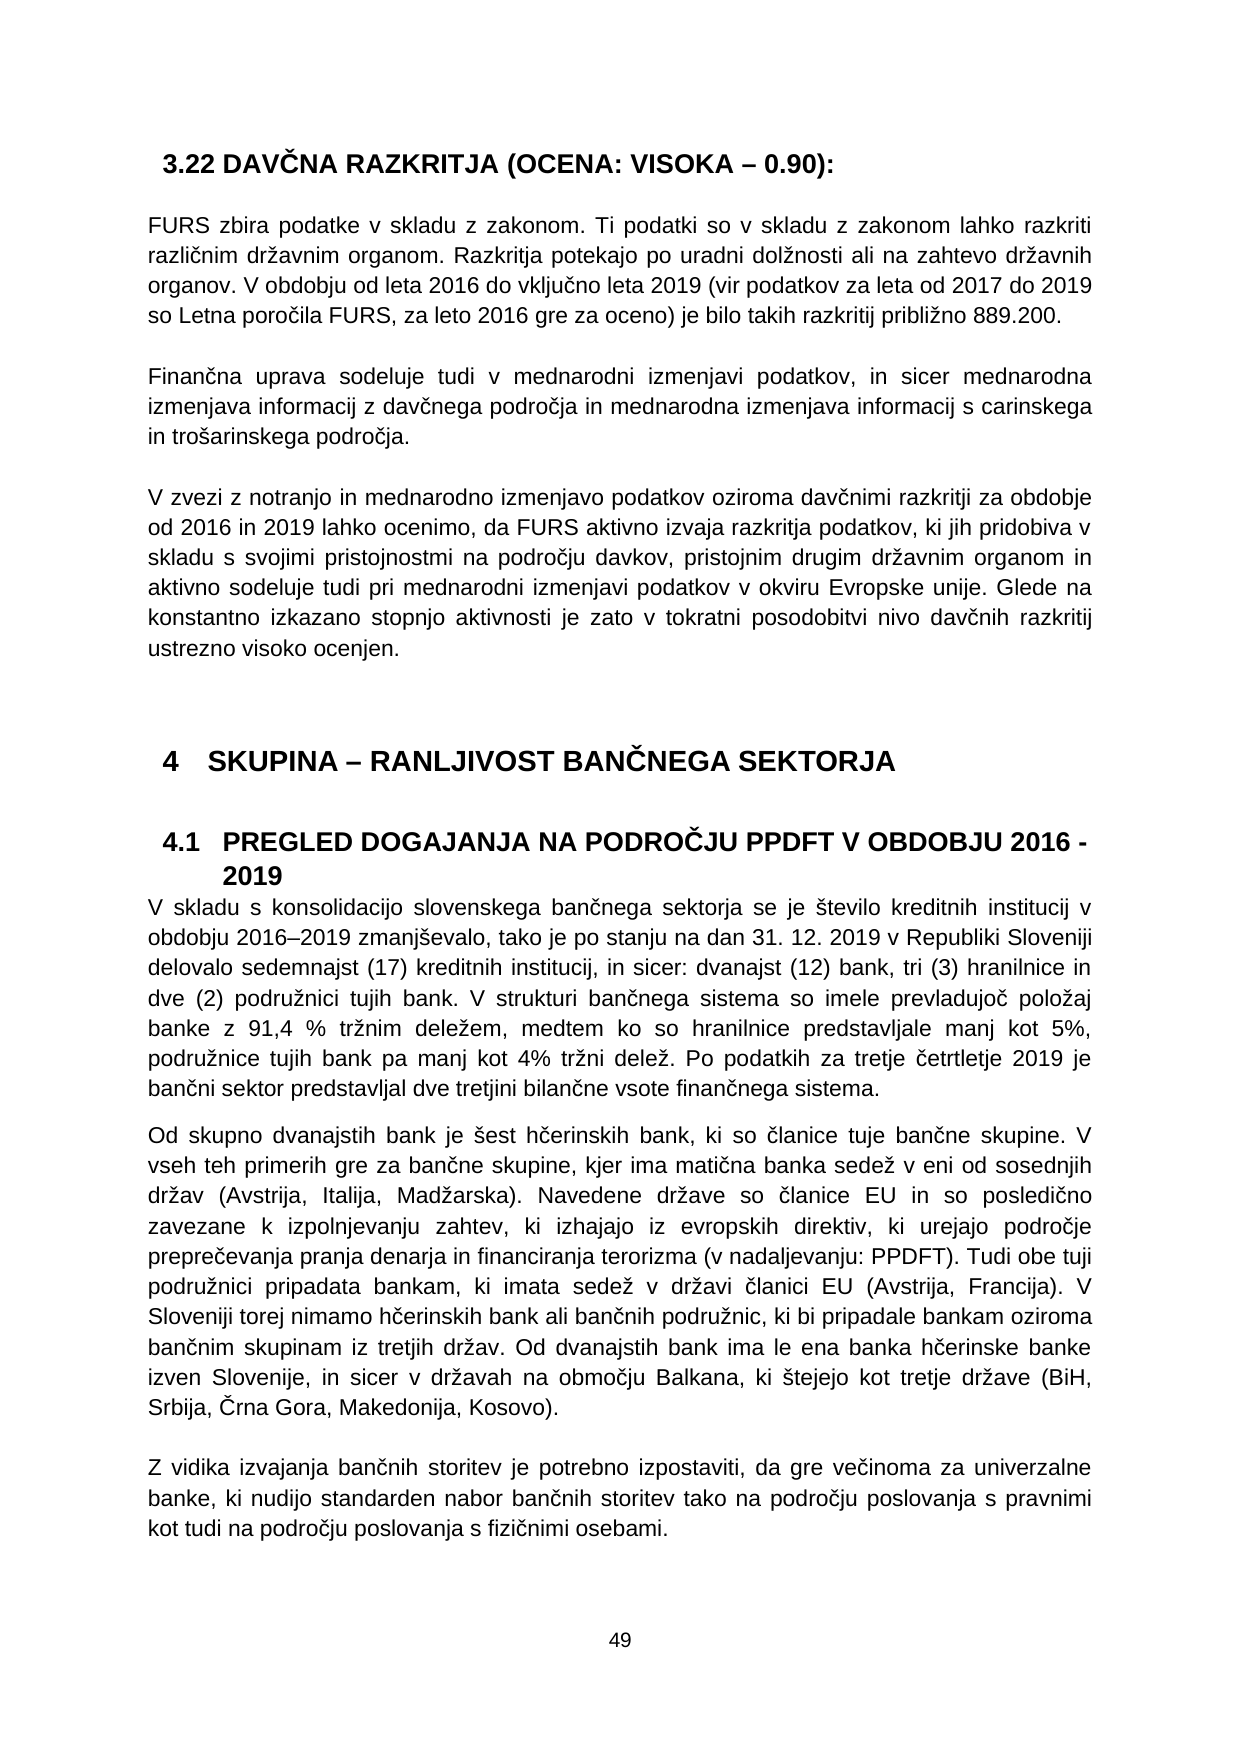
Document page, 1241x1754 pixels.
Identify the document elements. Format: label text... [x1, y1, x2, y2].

text Finančna uprava sodeluje tudi v mednarodni izmenjavi podatkov, in sicer mednarodna izmenjava informacij z davčnega področja in mednarodna izmenjava informacij s carinskega in trošarinskega področja. [148, 363, 1093, 449]
text Z vidika izvajanja bančnih storitev je potrebno izpostaviti, da gre večinoma za univerzalne banke, ki nudijo standarden nabor bančnih storitev tako na področju poslovanja s pravnimi kot tudi na področju poslovanja s fizičnimi osebami. [148, 1454, 1093, 1541]
subtitle DAVČNA RAZKRITJA (ocena: visoka – 0.90): [162, 148, 1093, 179]
text V skladu s konsolidacijo slovenskega bančnega sektorja se je število kreditnih institucij v obdobju 2016–2019 zmanjševalo, tako je po stanju na dan 31. 12. 2019 v Republiki Sloveniji delovalo sedemnajst (17) kreditnih institucij, in sicer: dvanajst (12) bank, tri (3) hranilnice in dve (2) podružnici tujih bank. V strukturi bančnega sistema so imele prevladujoč položaj banke z 91,4 % tržnim deležem, medtem ko so hranilnice predstavljale manj kot 5%, podružnice tujih bank pa manj kot 4% tržni delež. Po podatkih za tretje četrtletje 2019 je bančni sektor predstavljal dve tretjini bilančne vsote finančnega sistema. [148, 894, 1093, 1102]
text V zvezi z notranjo in mednarodno izmenjavo podatkov oziroma davčnimi razkritji za obdobje od 2016 in 2019 lahko ocenimo, da FURS aktivno izvaja razkritja podatkov, ki jih pridobiva v skladu s svojimi pristojnostmi na področju davkov, pristojnim drugim državnim organom in aktivno sodeluje tudi pri mednarodni izmenjavi podatkov v okviru Evropske unije. Glede na konstantno izkazano stopnjo aktivnosti je zato v tokratni posodobitvi nivo davčnih razkritij ustrezno visoko ocenjen. [148, 483, 1093, 661]
text Od skupno dvanajstih bank je šest hčerinskih bank, ki so članice tuje bančne skupine. V vseh teh primerih gre za bančne skupine, kjer ima matična banka sedež v eni od sosednjih držav (Avstrija, Italija, Madžarska). Navedene države so članice EU in so posledično zavezane k izpolnjevanju zahtev, ki izhajajo iz evropskih direktiv, ki urejajo področje preprečevanja pranja denarja in financiranja terorizma (v nadaljevanju: PPDFT). Tudi obe tuji podružnici pripadata bankam, ki imata sedež v državi članici EU (Avstrija, Francija). V Sloveniji torej nimamo hčerinskih bank ali bančnih podružnic, ki bi pripadale bankam oziroma bančnim skupinam iz tretjih držav. Od dvanajstih bank ima le ena banka hčerinske banke izven Slovenije, in sicer v državah na območju Balkana, ki štejejo kot tretje države (BiH, Srbija, Črna Gora, Makedonija, Kosovo). [148, 1122, 1093, 1420]
subtitle PREGLED DOGAJANJA NA PODROČJU PPDFT V OBDOBJU 2016 - 2019 [162, 826, 1093, 891]
subtitle SKUPINA – RANLJIVOST BANČNEGA SEKTORJA [162, 750, 1093, 777]
text FURS zbira podatke v skladu z zakonom. Ti podatki so v skladu z zakonom lahko razkriti različnim državnim organom. Razkritja potekajo po uradni dolžnosti ali na zahtevo državnih organov. V obdobju od leta 2016 do vključno leta 2019 (vir podatkov za leta od 2017 do 2019 so Letna poročila FURS, za leto 2016 gre za oceno) je bilo takih razkritij približno 889.200. [148, 212, 1093, 328]
